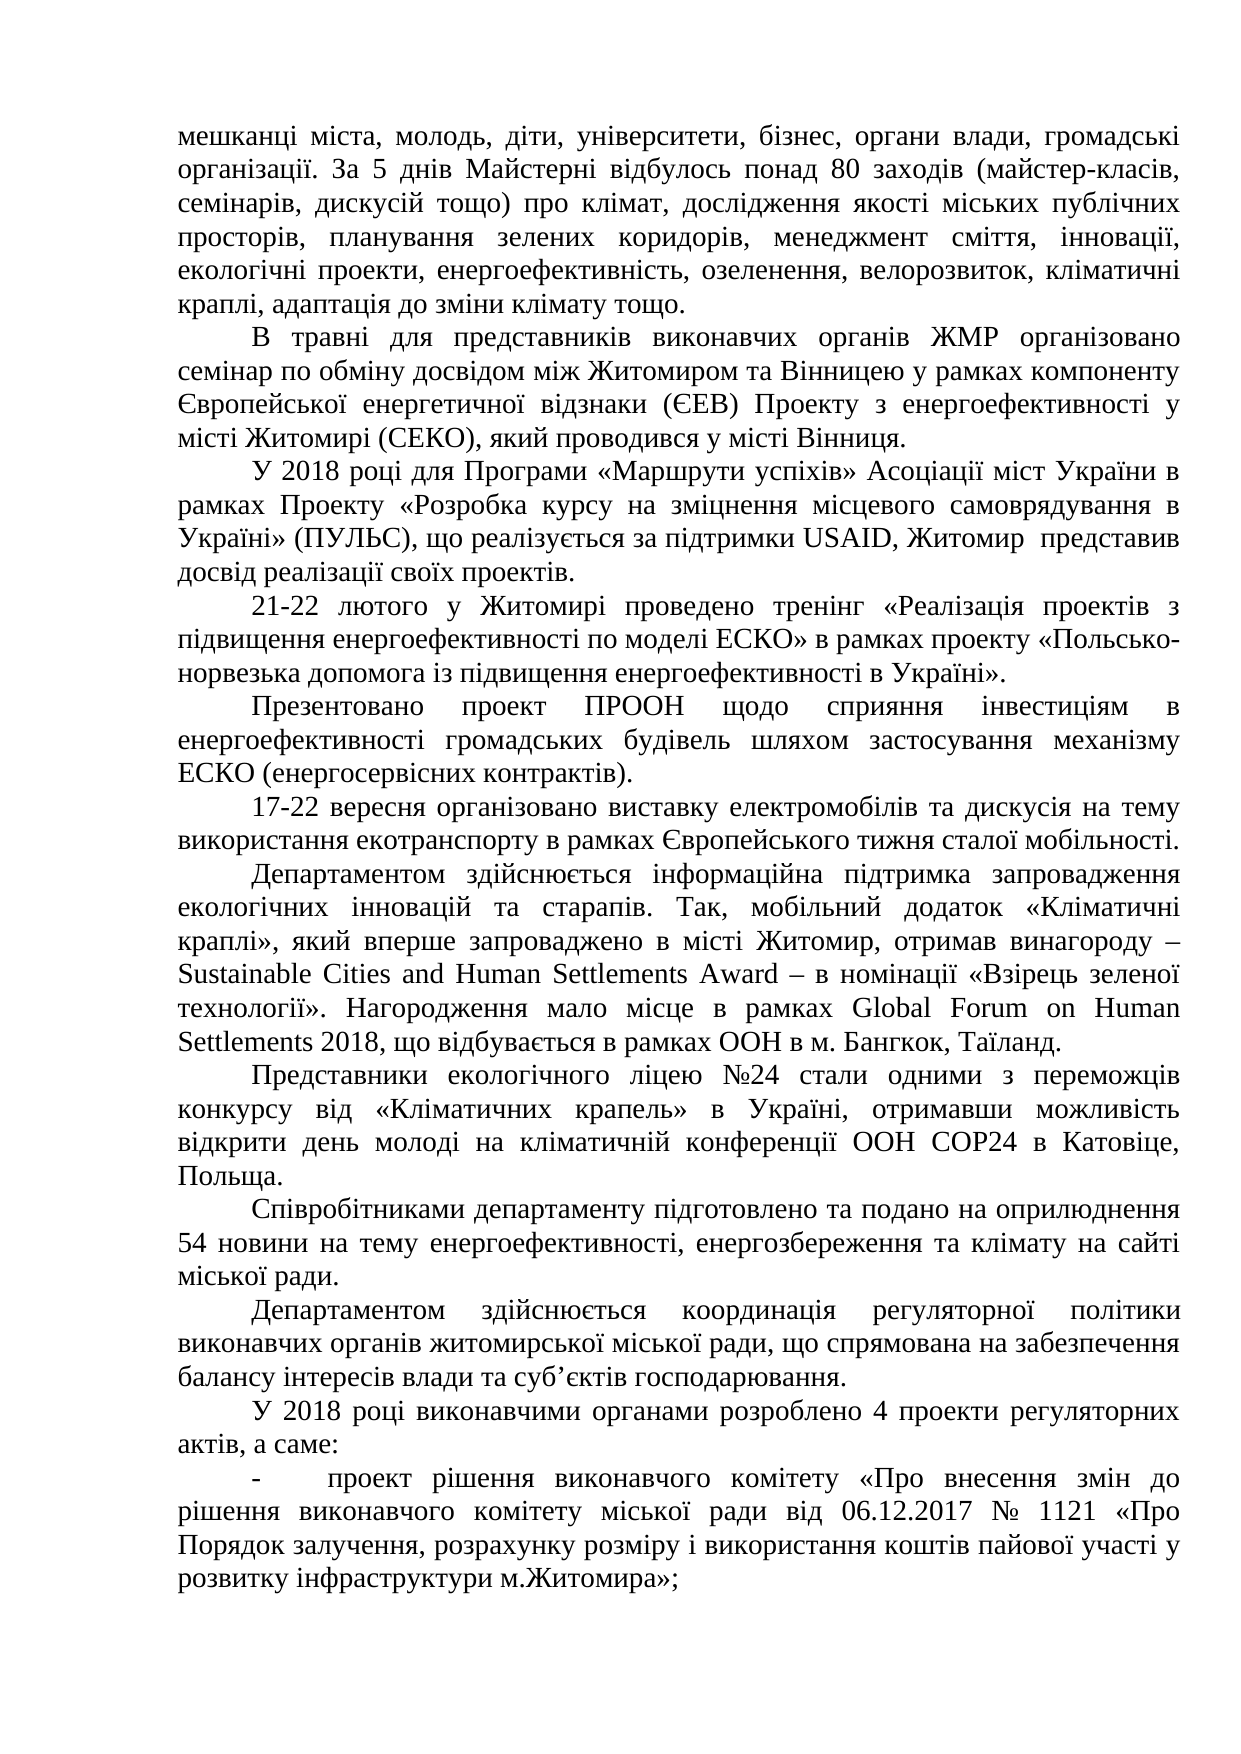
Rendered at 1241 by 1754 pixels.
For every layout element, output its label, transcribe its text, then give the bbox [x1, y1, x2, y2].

text Департаментом здійснюється інформаційна підтримка запровадження екологічних інновацій та старапів. Так, мобільний додаток «Кліматичні краплі», який вперше запроваджено в місті Житомир, отримав винагороду – Sustainable Cities and Human Settlements Award – в номінації «Взірець зеленої технології». Нагородження мало місце в рамках Global Forum on Human Settlements 2018, що відбувається в рамках ООН в м. Бангкок, Таїланд. [177, 856, 1181, 1057]
list проект рішення виконавчого комітету «Про внесення змін до рішення виконавчого комітету міської ради від 06.12.2017 № 1121 «Про Порядок залучення, розрахунку розміру і використання коштів пайової участі у розвитку інфраструктури м.Житомира»; [177, 1460, 1181, 1594]
text У 2018 році виконавчими органами розроблено 4 проекти регуляторних актів, а саме: [177, 1393, 1181, 1460]
text В травні для представників виконавчих органів ЖМР організовано семінар по обміну досвідом між Житомиром та Вінницею у рамках компоненту Європейської енергетичної відзнаки (ЄЕВ) Проекту з енергоефективності у місті Житомирі (СЕКО), який проводився у місті Вінниця. [177, 319, 1181, 453]
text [177, 118, 1181, 319]
text Департаментом здійснюється координація регуляторної політики виконавчих органів житомирської міської ради, що спрямована на забезпечення балансу інтересів влади та суб’єктів господарювання. [177, 1292, 1181, 1393]
text У 2018 році для Програми «Маршрути успіхів» Асоціації міст України в рамках Проекту «Розробка курсу на зміцнення місцевого самоврядування в Україні» (ПУЛЬС), що реалізується за підтримки USAID, Житомир представив досвід реалізації своїх проектів. [177, 453, 1181, 588]
text 21-22 лютого у Житомирі проведено тренінг «Реалізація проектів з підвищення енергоефективності по моделі ЕСКО» в рамках проекту «Польсько-норвезька допомога із підвищення енергоефективності в Україні». [177, 588, 1181, 688]
text Представники екологічного ліцею №24 стали одними з переможців конкурсу від «Кліматичних крапель» в Україні, отримавши можливість відкрити день молоді на кліматичній конференції ООН СОР24 в Катовіце, Польща. [177, 1057, 1181, 1191]
text 17-22 вересня організовано виставку електромобілів та дискусія на тему використання екотранспорту в рамках Європейського тижня сталої мобільності. [177, 789, 1181, 856]
text Презентовано проект ПРООН щодо сприяння інвестиціям в енергоефективності громадських будівель шляхом застосування механізму ЕСКО (енергосервісних контрактів). [177, 688, 1181, 789]
text Співробітниками департаменту підготовлено та подано на оприлюднення 54 новини на тему енергоефективності, енергозбереження та клімату на сайті міської ради. [177, 1191, 1181, 1292]
